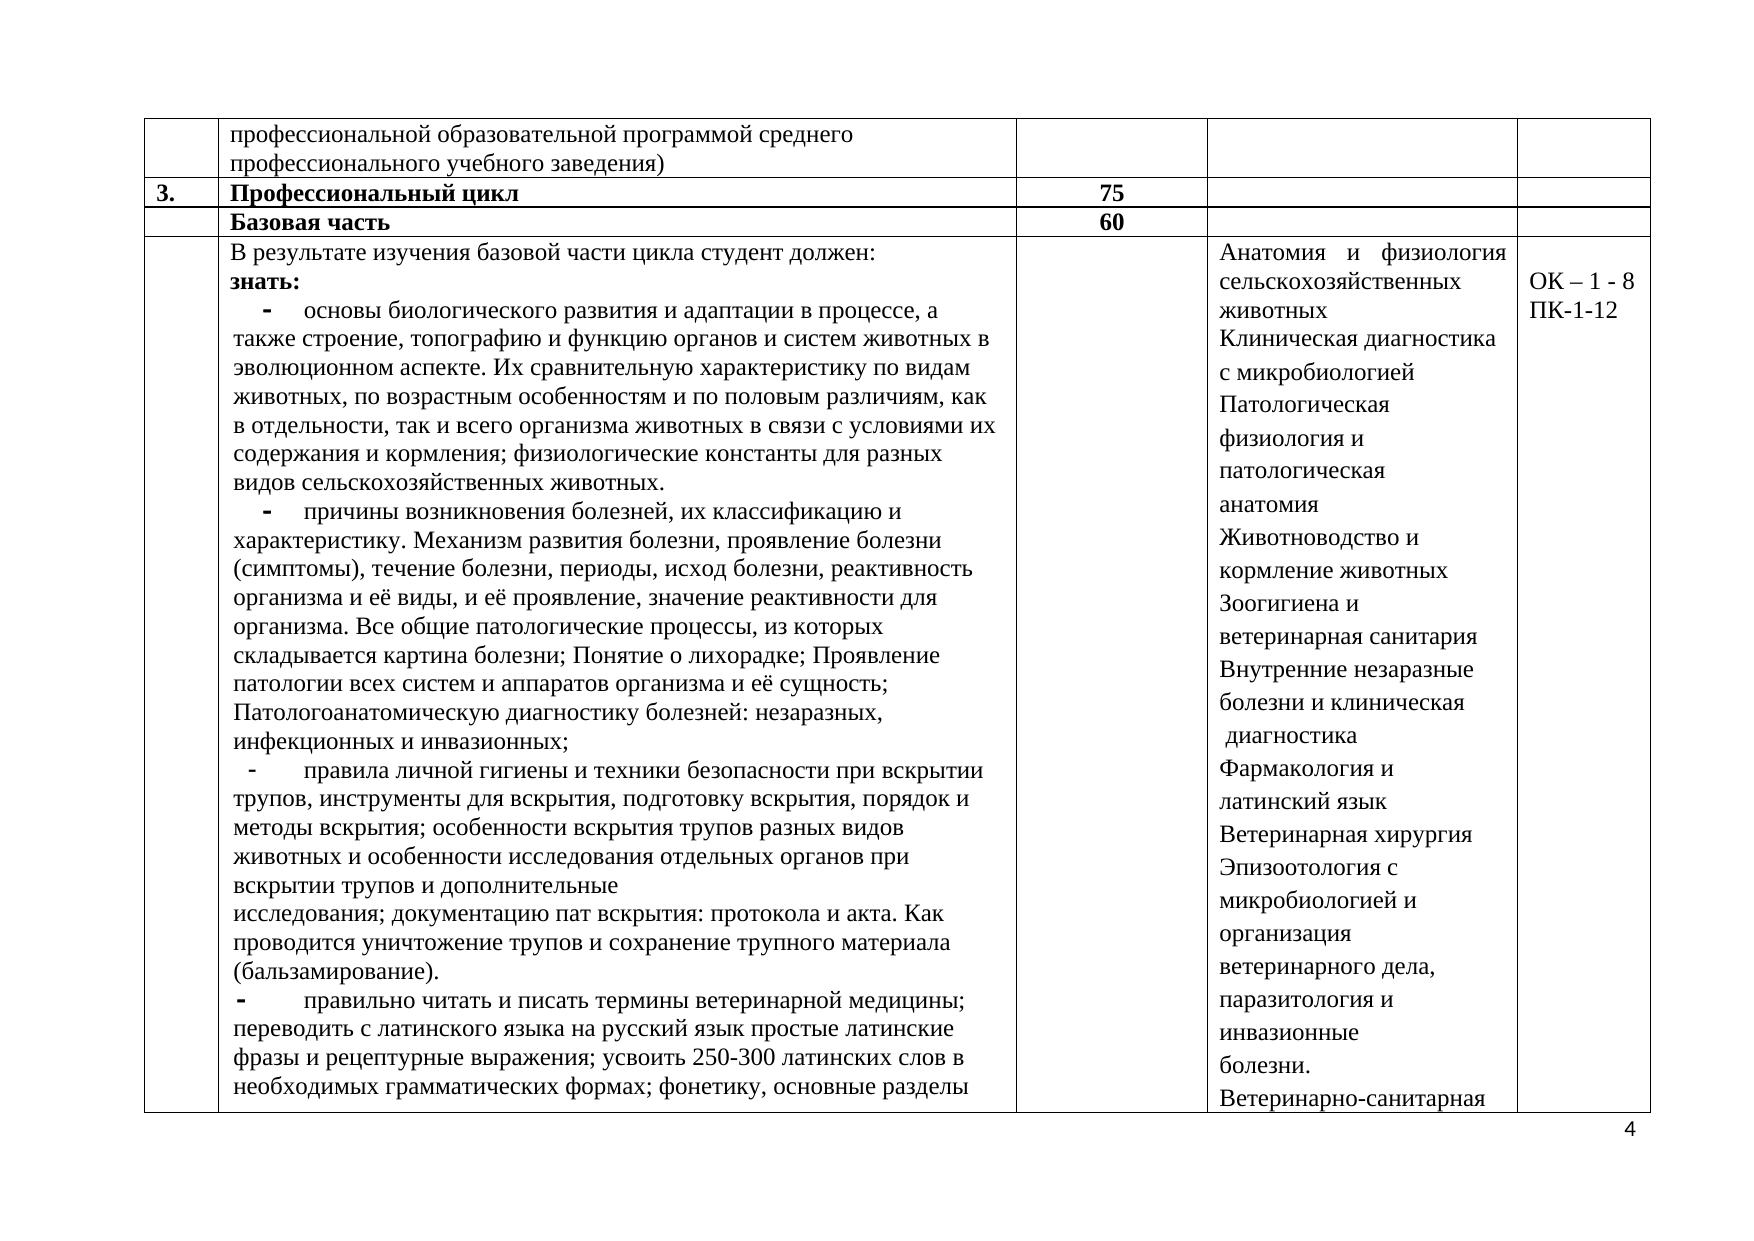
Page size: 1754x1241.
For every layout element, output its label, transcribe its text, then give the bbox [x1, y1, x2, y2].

table_cell [1518, 119, 1650, 177]
table_cell [1208, 178, 1517, 206]
table_cell [145, 208, 218, 236]
table_cell Базовая часть [219, 208, 1016, 236]
table_cell 3. [145, 178, 218, 206]
table_cell [1208, 208, 1517, 236]
table_cell [1518, 208, 1650, 236]
table_cell 75 [1017, 178, 1207, 206]
table_cell [145, 237, 218, 1112]
table_cell [1017, 237, 1207, 1112]
table_cell ОК – 1 - 8 ПК-1-12 [1518, 237, 1650, 1112]
table_cell [145, 119, 218, 177]
table_cell [1208, 119, 1517, 177]
table_cell 60 [1017, 208, 1207, 236]
table_cell 2 [1017, 119, 1207, 177]
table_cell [219, 237, 1016, 1112]
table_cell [219, 119, 1016, 177]
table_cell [1208, 237, 1517, 1112]
table_cell [1518, 178, 1650, 206]
table_cell Профессиональный цикл [219, 178, 1016, 206]
